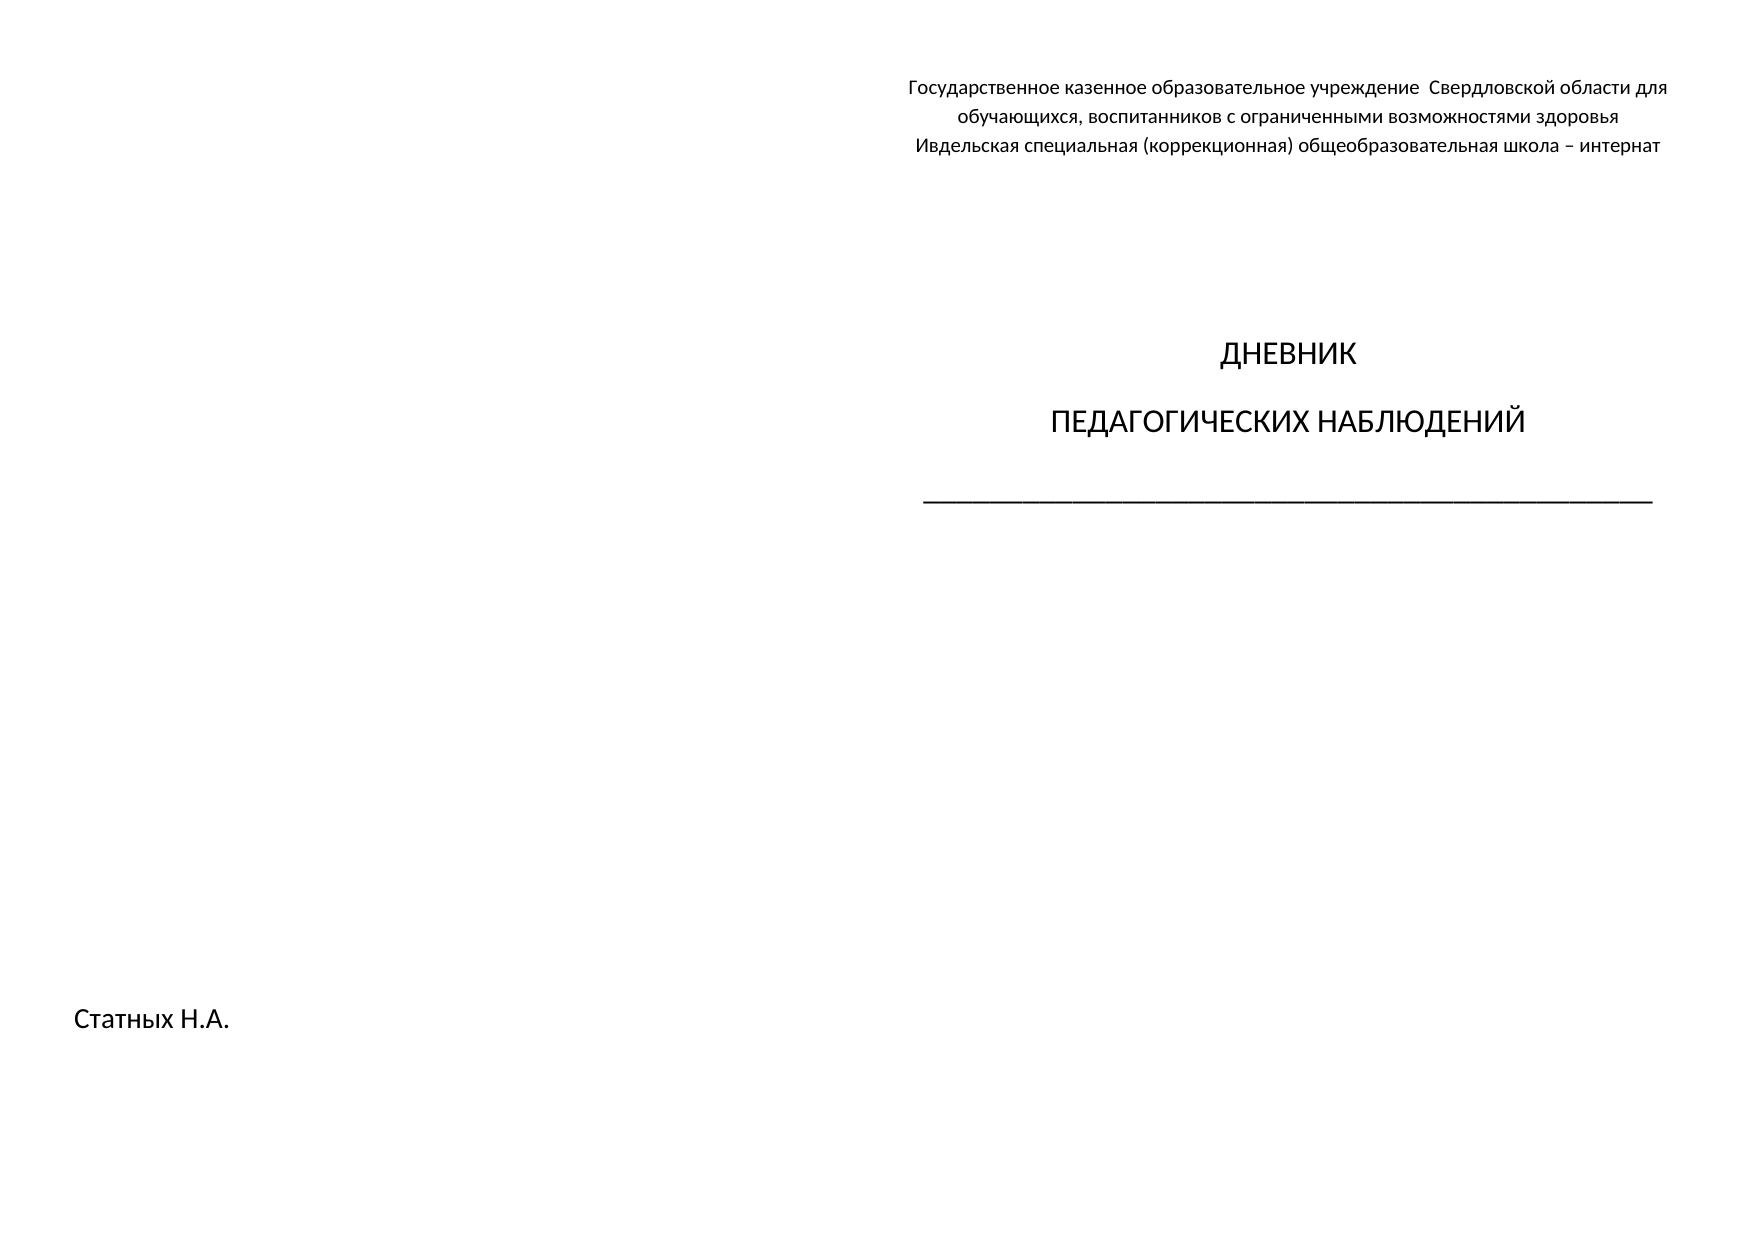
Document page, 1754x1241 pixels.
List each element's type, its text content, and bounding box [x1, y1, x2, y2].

text Статных Н.А. [74, 1000, 834, 1036]
text ДНЕВНИК [908, 332, 1668, 373]
text ____________________________________________ [908, 467, 1668, 508]
text ПЕДАГОГИЧЕСКИХ НАБЛЮДЕНИЙ [908, 400, 1668, 441]
text Государственное казенное образовательное учреждение Свердловской области для обучающихся, воспитанников с ограниченными возможностями здоровья Ивдельская специальная (коррекционная) общеобразовательная школа – интернат [908, 74, 1668, 158]
